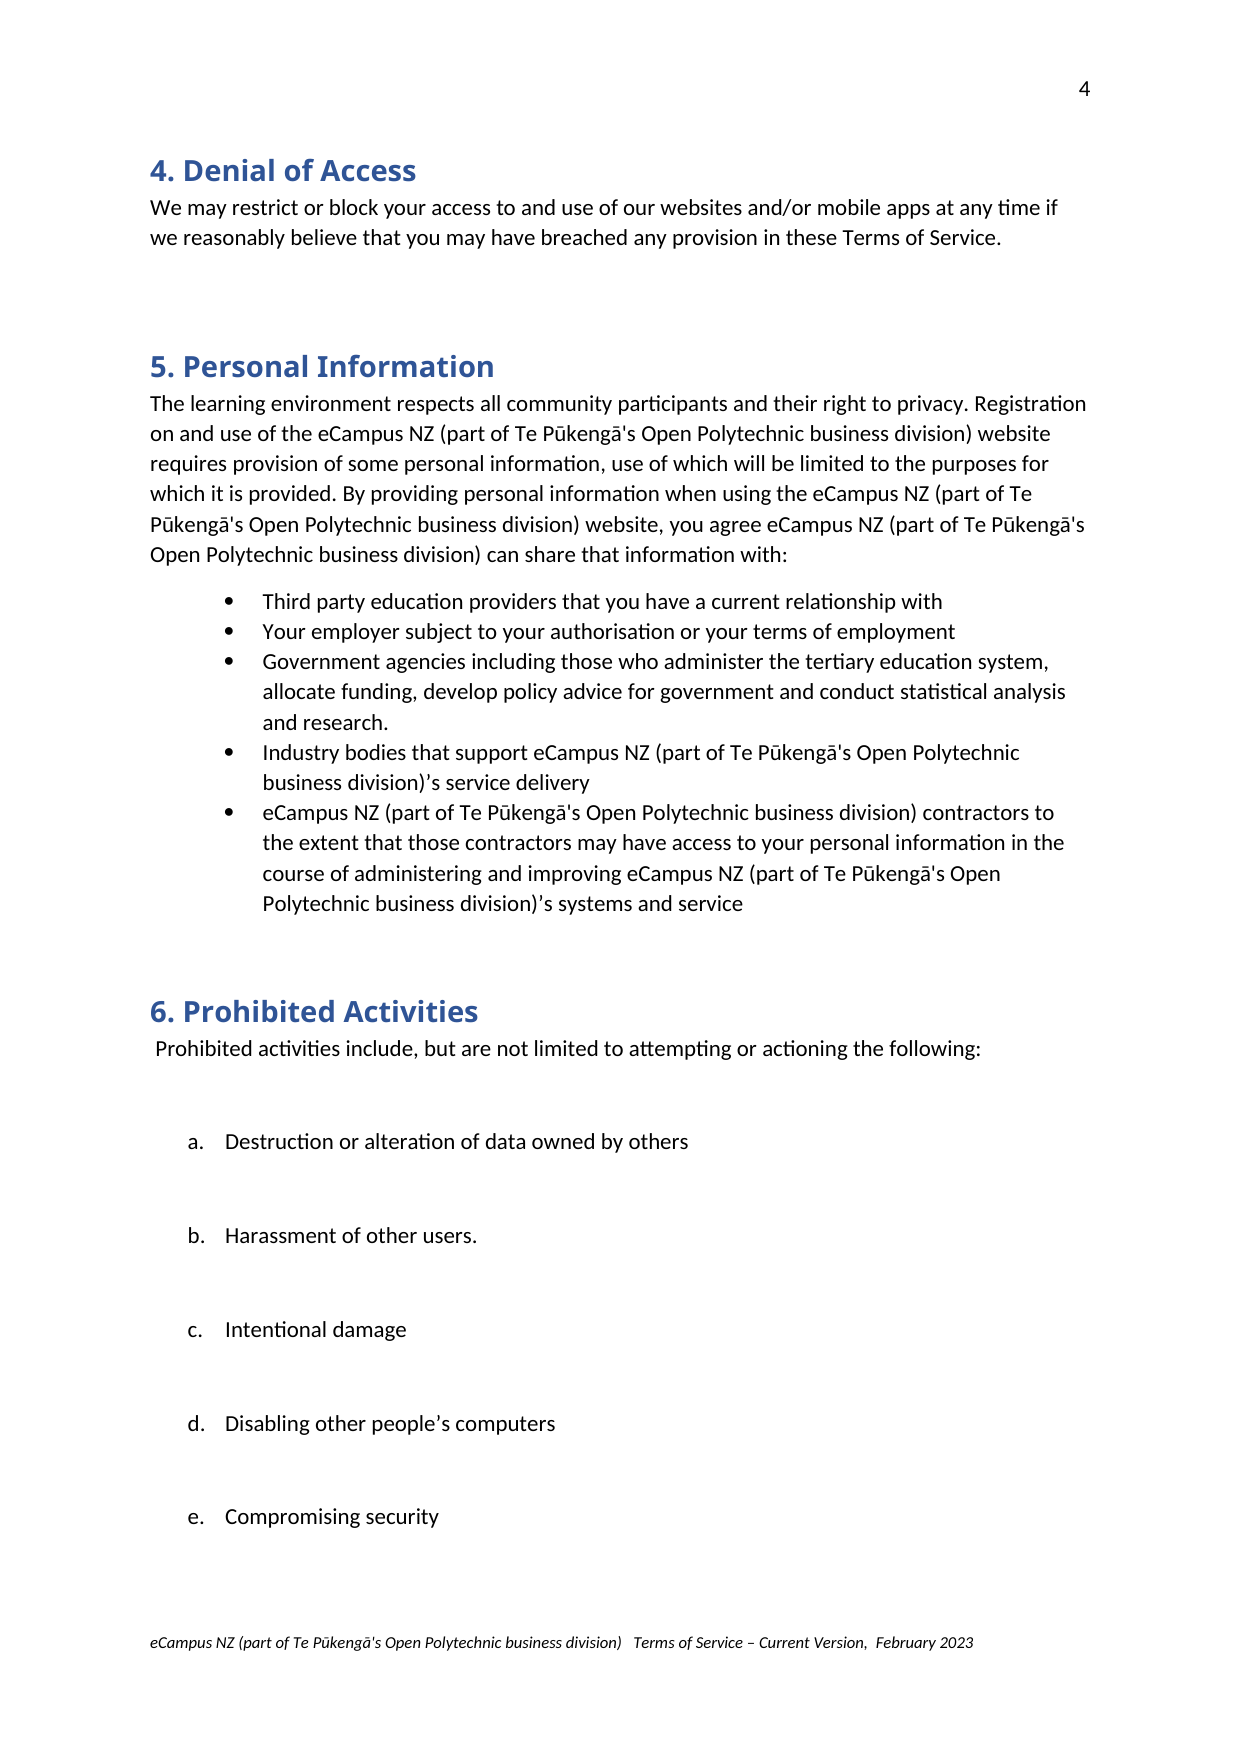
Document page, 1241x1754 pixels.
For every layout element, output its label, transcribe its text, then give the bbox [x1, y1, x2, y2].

list Government agencies including those who administer the tertiary education system, allocate funding, develop policy advice for government and conduct statistical analysis and research. [225, 647, 1090, 736]
list Harassment of other users. [187, 1221, 1090, 1249]
text The learning environment respects all community participants and their right to privacy. Registration on and use of the eCampus NZ (part of Te Pūkengā's Open Polytechnic business division) website requires provision of some personal information, use of which will be limited to the purposes for which it is provided. By providing personal information when using the eCampus NZ (part of Te Pūkengā's Open Polytechnic business division) website, you agree eCampus NZ (part of Te Pūkengā's Open Polytechnic business division) can share that information with: [150, 389, 1090, 568]
list Intentional damage [187, 1315, 1090, 1343]
list Third party education providers that you have a current relationship with [225, 587, 1090, 615]
subtitle 4. Denial of Access [150, 150, 1090, 190]
list Destruction or alteration of data owned by others [187, 1127, 1090, 1156]
subtitle 5. Personal Information [150, 346, 1090, 386]
text Prohibited activities include, but are not limited to attempting or actioning the following: [150, 1034, 1090, 1062]
list Industry bodies that support eCampus NZ (part of Te Pūkengā's Open Polytechnic business division)’s service delivery [225, 738, 1090, 796]
subtitle 6. Prohibited Activities [150, 991, 1090, 1031]
list eCampus NZ (part of Te Pūkengā's Open Polytechnic business division) contractors to the extent that those contractors may have access to your personal information in the course of administering and improving eCampus NZ (part of Te Pūkengā's Open Polytechnic business division)’s systems and service [225, 798, 1090, 917]
list Disabling other people’s computers [187, 1409, 1090, 1437]
text We may restrict or block your access to and use of our websites and/or mobile apps at any time if we reasonably believe that you may have breached any provision in these Terms of Service. [150, 193, 1090, 251]
list Compromising security [187, 1502, 1090, 1531]
list Your employer subject to your authorisation or your terms of employment [225, 617, 1090, 645]
